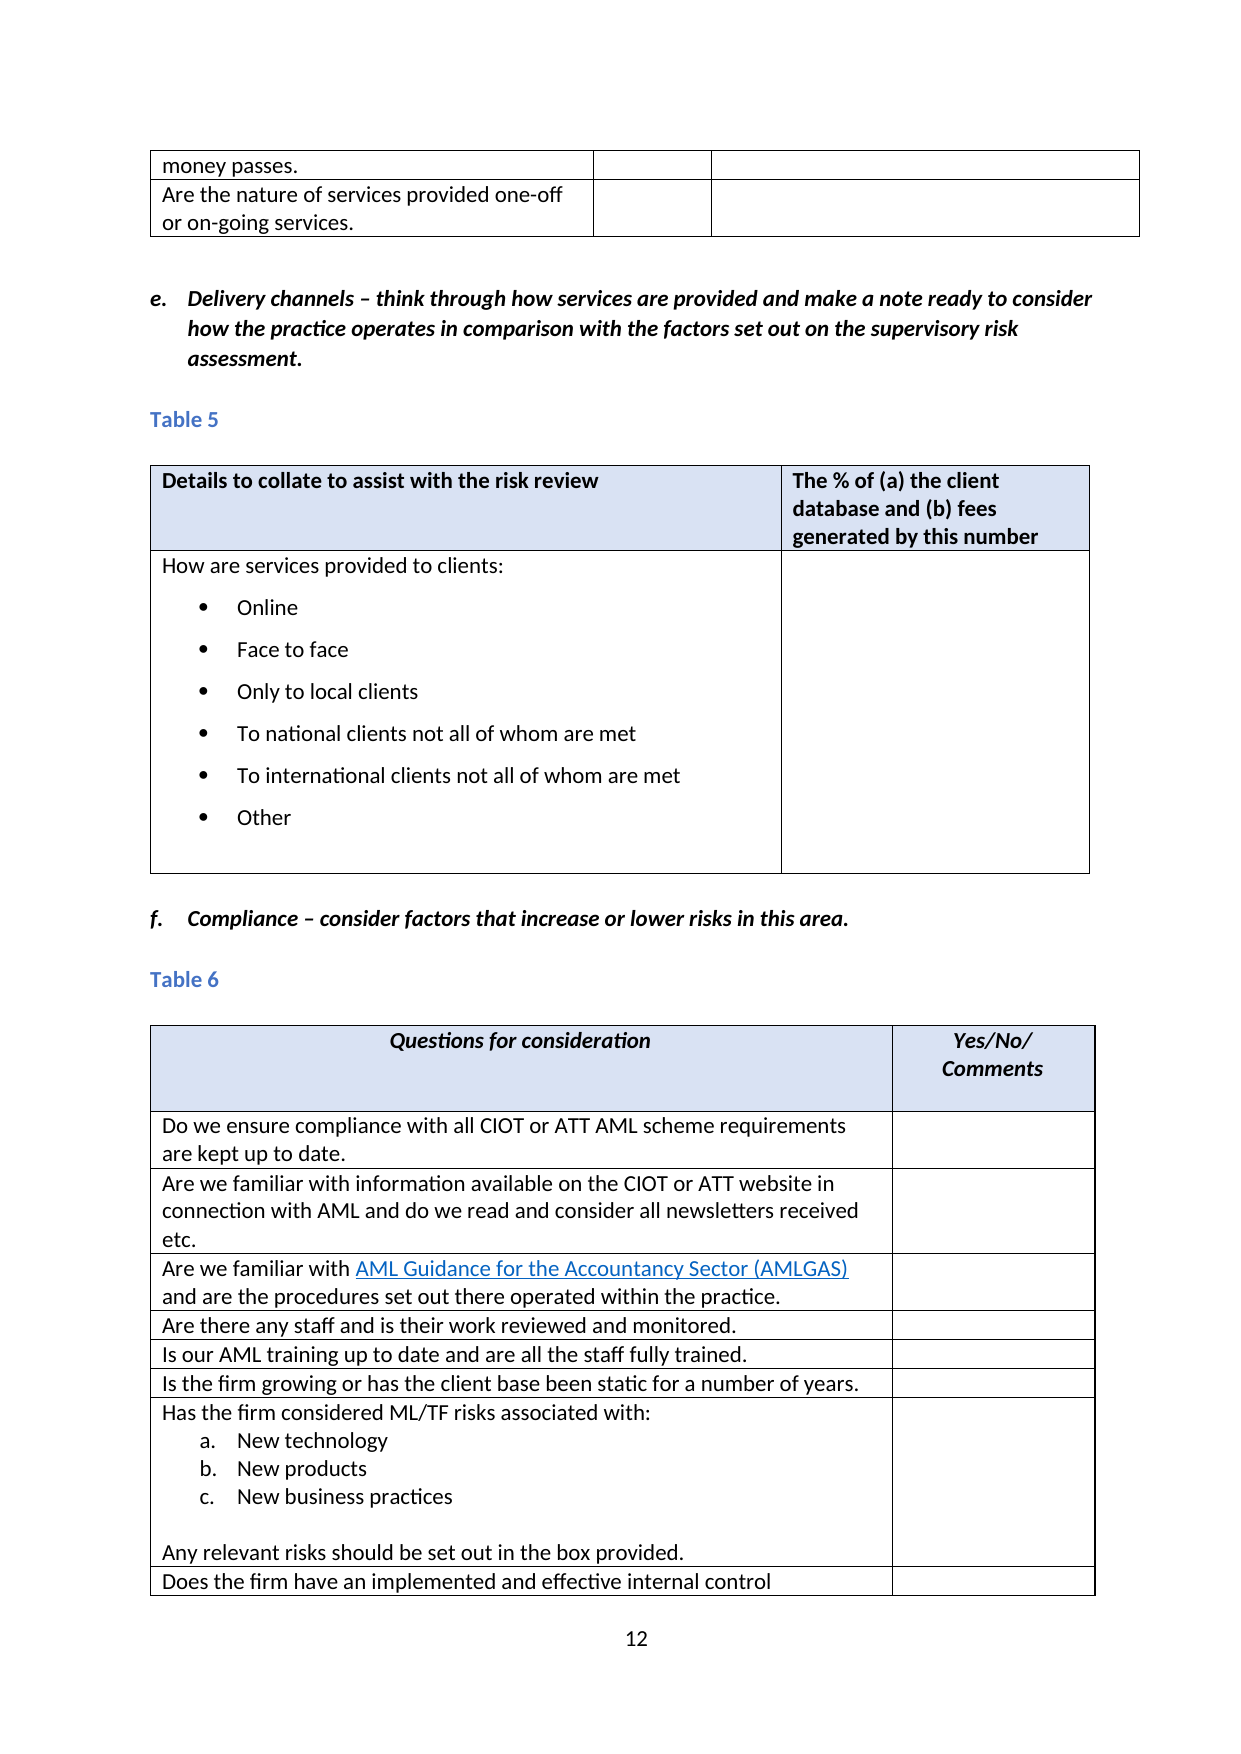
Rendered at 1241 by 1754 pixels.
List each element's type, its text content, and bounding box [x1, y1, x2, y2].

table_cell [893, 1254, 1094, 1310]
list Compliance – consider factors that increase or lower risks in this area. [150, 904, 1122, 933]
list Delivery channels – think through how services are provided and make a note ready to consider how the practice operates in comparison with the factors set out on the supervisory risk assessment. [150, 284, 1122, 372]
table_cell [893, 1369, 1094, 1397]
table_cell [893, 1567, 1094, 1595]
table_cell [893, 1340, 1094, 1368]
table_cell [893, 1169, 1094, 1253]
table_cell How are services provided to clients: Online Face to face Only to local clients To national clients not all of whom are met To international clients not all of whom are met Other [151, 551, 781, 873]
table_cell [712, 151, 1139, 179]
table_cell Is the firm growing or has the client base been static for a number of years. [151, 1369, 892, 1397]
table_cell Has the firm considered ML/TF risks associated with: New technology New products New business practices Any relevant risks should be set out in the box provided. [151, 1398, 892, 1566]
table_cell Are there any staff and is their work reviewed and monitored. [151, 1311, 892, 1339]
table_cell [782, 551, 1089, 873]
table_cell [712, 180, 1139, 236]
table_header Yes/No/Comments [893, 1026, 1094, 1111]
table_cell Are the nature of services provided one-off or on-going services. [151, 180, 593, 236]
table_cell Are we familiar with AML Guidance for the Accountancy Sector (AMLGAS) and are the procedures set out there operated within the practice. [151, 1254, 892, 1310]
table_cell Do we ensure compliance with all CIOT or ATT AML scheme requirements are kept up to date. [151, 1112, 892, 1168]
text Table 6 [150, 965, 1122, 993]
table_cell [893, 1112, 1094, 1168]
text Table 5 [150, 405, 1122, 433]
table_cell Is our AML training up to date and are all the staff fully trained. [151, 1340, 892, 1368]
table_cell [893, 1311, 1094, 1339]
table_cell [594, 180, 711, 236]
table_cell [893, 1398, 1094, 1566]
table_header Questions for consideration [151, 1026, 892, 1111]
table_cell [151, 151, 593, 179]
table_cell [151, 1567, 892, 1595]
table_cell Are we familiar with information available on the CIOT or ATT website in connection with AML and do we read and consider all newsletters received etc. [151, 1169, 892, 1253]
table_header Details to collate to assist with the risk review [151, 466, 781, 550]
table_cell [594, 151, 711, 179]
table_header The % of (a) the client database and (b) fees generated by this number [782, 466, 1089, 550]
